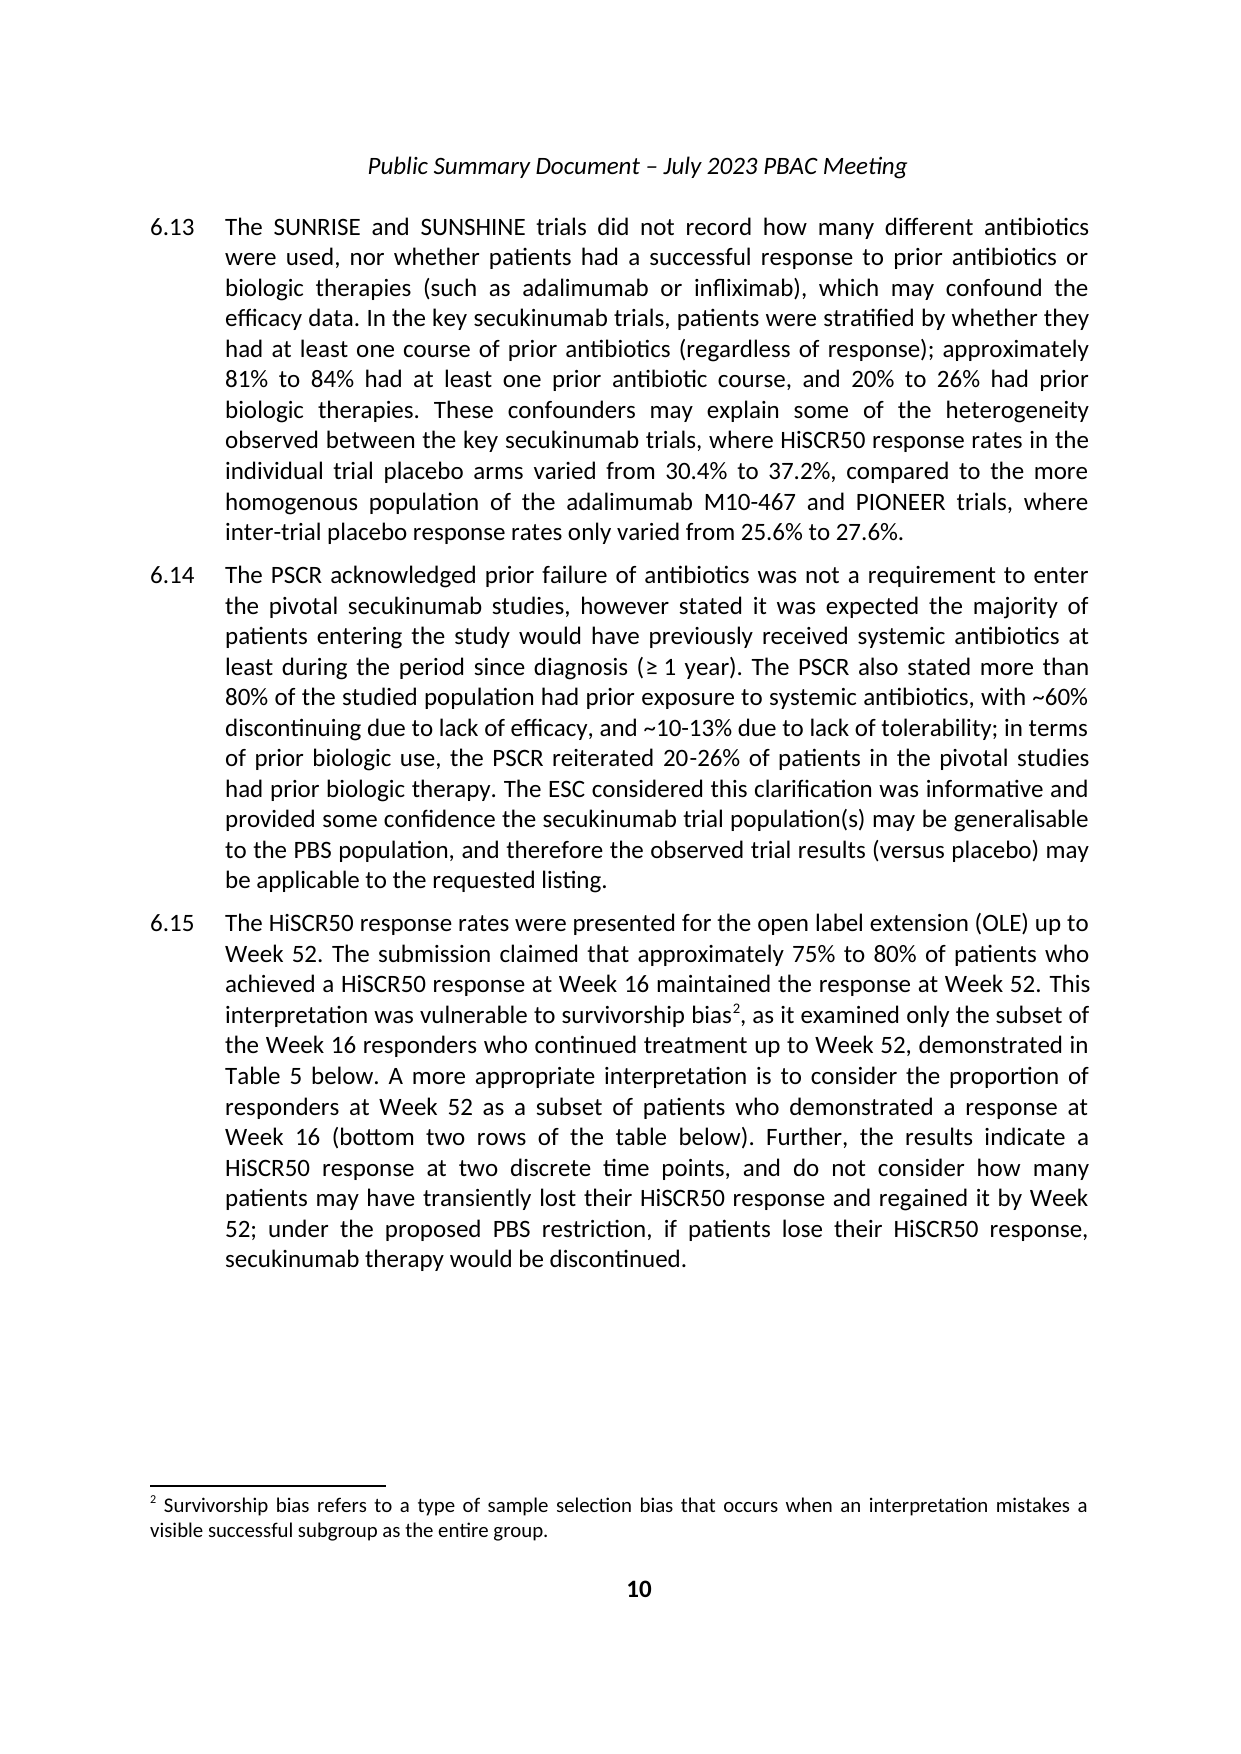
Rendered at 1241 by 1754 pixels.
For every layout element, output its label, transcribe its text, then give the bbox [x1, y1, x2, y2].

text The PSCR acknowledged prior failure of antibiotics was not a requirement to enter the pivotal secukinumab studies, however stated it was expected the majority of patients entering the study would have previously received systemic antibiotics at least during the period since diagnosis (≥ 1 year). The PSCR also stated more than 80% of the studied population had prior exposure to systemic antibiotics, with ~60% discontinuing due to lack of efficacy, and ~10-13% due to lack of tolerability; in terms of prior biologic use, the PSCR reiterated 20-26% of patients in the pivotal studies had prior biologic therapy. The ESC considered this clarification was informative and provided some confidence the secukinumab trial population(s) may be generalisable to the PBS population, and therefore the observed trial results (versus placebo) may be applicable to the requested listing. [150, 559, 1090, 895]
text The SUNRISE and SUNSHINE trials did not record how many different antibiotics were used, nor whether patients had a successful response to prior antibiotics or biologic therapies (such as adalimumab or infliximab), which may confound the efficacy data. In the key secukinumab trials, patients were stratified by whether they had at least one course of prior antibiotics (regardless of response); approximately 81% to 84% had at least one prior antibiotic course, and 20% to 26% had prior biologic therapies. These confounders may explain some of the heterogeneity observed between the key secukinumab trials, where HiSCR50 response rates in the individual trial placebo arms varied from 30.4% to 37.2%, compared to the more homogenous population of the adalimumab M10-467 and PIONEER trials, where inter-trial placebo response rates only varied from 25.6% to 27.6%. [150, 211, 1090, 547]
text The HiSCR50 response rates were presented for the open label extension (OLE) up to Week 52. The submission claimed that approximately 75% to 80% of patients who achieved a HiSCR50 response at Week 16 maintained the response at Week 52. This interpretation was vulnerable to survivorship bias, as it examined only the subset of the Week 16 responders who continued treatment up to Week 52, demonstrated in Table 5 below. A more appropriate interpretation is to consider the proportion of responders at Week 52 as a subset of patients who demonstrated a response at Week 16 (bottom two rows of the table below). Further, the results indicate a HiSCR50 response at two discrete time points, and do not consider how many patients may have transiently lost their HiSCR50 response and regained it by Week 52; under the proposed PBS restriction, if patients lose their HiSCR50 response, secukinumab therapy would be discontinued. [150, 907, 1090, 1274]
